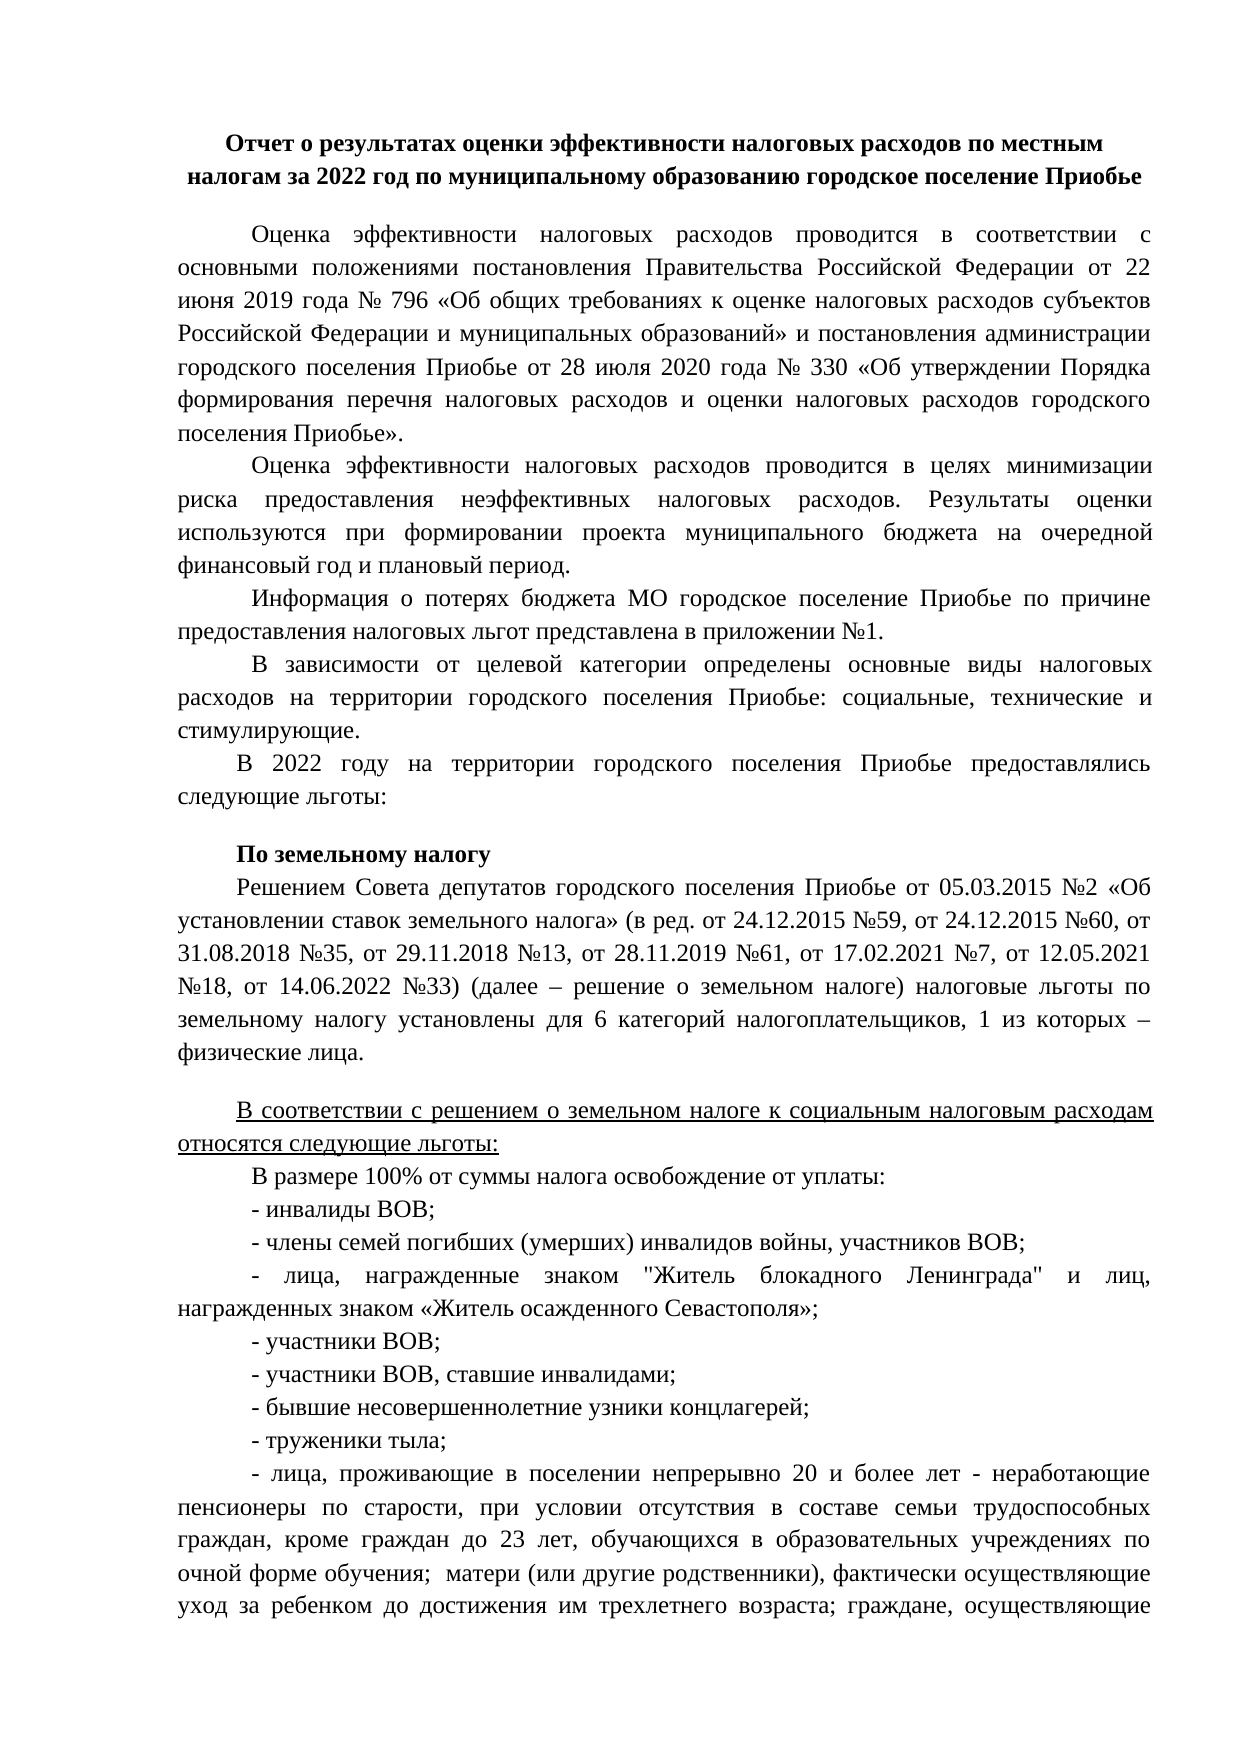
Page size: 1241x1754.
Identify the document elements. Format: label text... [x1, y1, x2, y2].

text По земельному налогу [177, 839, 1152, 868]
text - бывшие несовершеннолетние узники концлагерей; [177, 1392, 1152, 1421]
text Отчет о результатах оценки эффективности налоговых расходов по местным налогам за 2022 год по муниципальному образованию городское поселение Приобье [177, 128, 1152, 190]
text Информация о потерях бюджета МО городское поселение Приобье по причине предоставления налоговых льгот представлена в приложении №1. [177, 583, 1152, 644]
text Оценка эффективности налоговых расходов проводится в соответствии с основными положениями постановления Правительства Российской Федерации от 22 июня 2019 года № 796 «Об общих требованиях к оценке налоговых расходов субъектов Российской Федерации и муниципальных образований» и постановления администрации городского поселения Приобье от 28 июля 2020 года № 330 «Об утверждении Порядка формирования перечня налоговых расходов и оценки налоговых расходов городского поселения Приобье». [177, 219, 1152, 446]
text В соответствии с решением о земельном налоге к социальным налоговым расходам относятся следующие льготы: [177, 1095, 1154, 1157]
text - участники ВОВ, ставшие инвалидами; [177, 1359, 1152, 1388]
text - лица, награжденные знаком "Житель блокадного Ленинграда" и лиц, награжденных знаком «Житель осажденного Севастополя»; [177, 1260, 1152, 1322]
text В зависимости от целевой категории определены основные виды налоговых расходов на территории городского поселения Приобье: социальные, технические и стимулирующие. [177, 649, 1154, 744]
text В 2022 году на территории городского поселения Приобье предоставлялись следующие льготы: [177, 748, 1152, 810]
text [177, 1458, 1152, 1619]
text - труженики тыла; [177, 1426, 1152, 1454]
text - члены семей погибших (умерших) инвалидов войны, участников ВОВ; [177, 1227, 1152, 1256]
text - инвалиды ВОВ; [177, 1194, 1152, 1223]
list В размере 100% от суммы налога освобождение от уплаты: [251, 1161, 1154, 1190]
text - участники ВОВ; [177, 1326, 1152, 1355]
text Решением Совета депутатов городского поселения Приобье от 05.03.2015 №2 «Об установлении ставок земельного налога» (в ред. от 24.12.2015 №59, от 24.12.2015 №60, от 31.08.2018 №35, от 29.11.2018 №13, от 28.11.2019 №61, от 17.02.2021 №7, от 12.05.2021 №18, от 14.06.2022 №33) (далее – решение о земельном налоге) налоговые льготы по земельному налогу установлены для 6 категорий налогоплательщиков, 1 из которых – физические лица. [177, 872, 1152, 1066]
text Оценка эффективности налоговых расходов проводится в целях минимизации риска предоставления неэффективных налоговых расходов. Результаты оценки используются при формировании проекта муниципального бюджета на очередной финансовый год и плановый период. [177, 451, 1153, 578]
